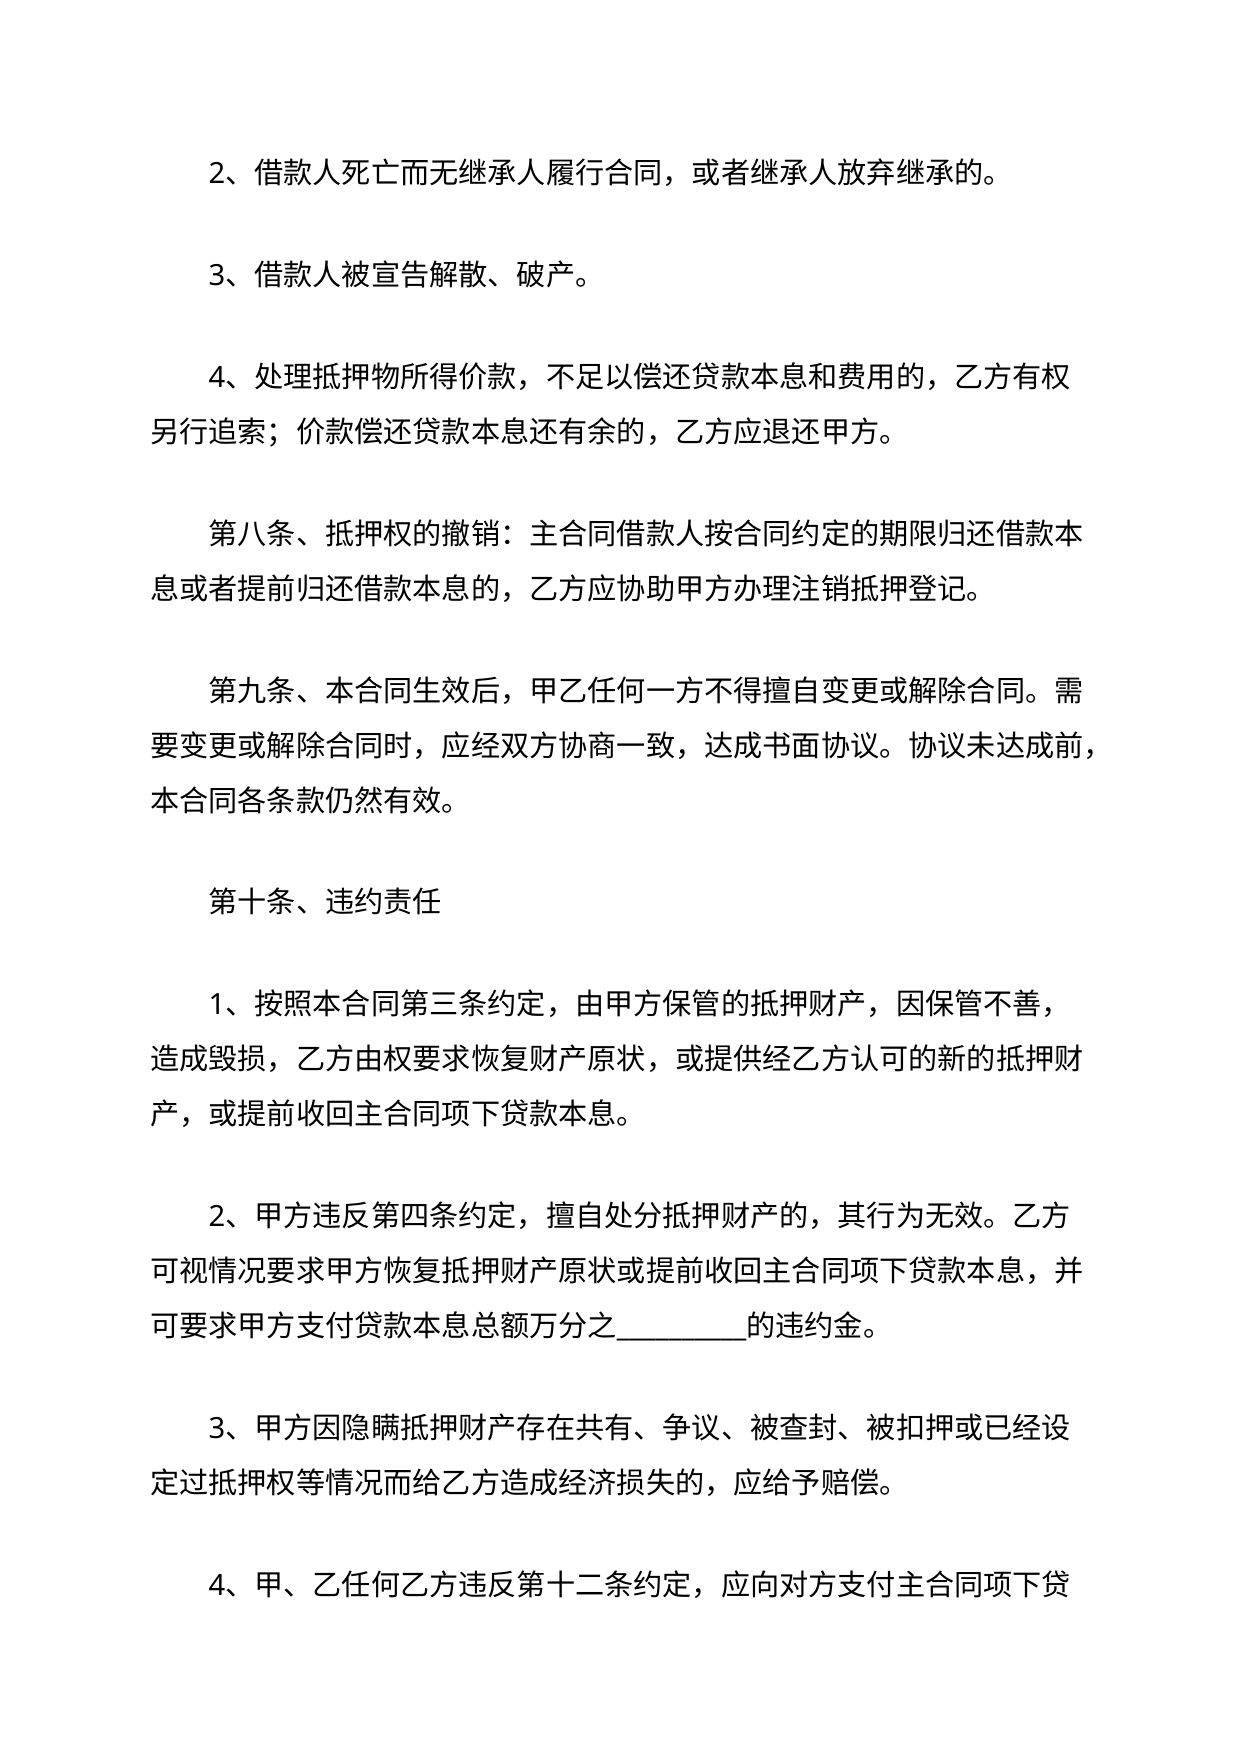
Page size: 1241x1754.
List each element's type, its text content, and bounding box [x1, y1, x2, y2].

text 2、甲方违反第四条约定，擅自处分抵押财产的，其行为无效。乙方可视情况要求甲方恢复抵押财产原状或提前收回主合同项下贷款本息，并可要求甲方支付贷款本息总额万分之__________的违约金。 [150, 1192, 1090, 1345]
text 第十条、违约责任 [150, 879, 1090, 921]
text 3、甲方因隐瞒抵押财产存在共有、争议、被查封、被扣押或已经设定过抵押权等情况而给乙方造成经济损失的，应给予赔偿。 [150, 1404, 1090, 1502]
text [150, 1561, 1090, 1603]
text 第八条、抵押权的撤销：主合同借款人按合同约定的期限归还借款本息或者提前归还借款本息的，乙方应协助甲方办理注销抵押登记。 [150, 511, 1090, 608]
text 4、处理抵押物所得价款，不足以偿还贷款本息和费用的，乙方有权另行追索；价款偿还贷款本息还有余的，乙方应退还甲方。 [150, 354, 1090, 451]
text 第九条、本合同生效后，甲乙任何一方不得擅自变更或解除合同。需要变更或解除合同时，应经双方协商一致，达成书面协议。协议未达成前，本合同各条款仍然有效。 [150, 667, 1090, 819]
text 3、借款人被宣告解散、破产。 [150, 252, 1090, 294]
text 1、按照本合同第三条约定，由甲方保管的抵押财产，因保管不善，造成毁损，乙方由权要求恢复财产原状，或提供经乙方认可的新的抵押财产，或提前收回主合同项下贷款本息。 [150, 981, 1090, 1133]
text 2、借款人死亡而无继承人履行合同，或者继承人放弃继承的。 [150, 150, 1090, 192]
